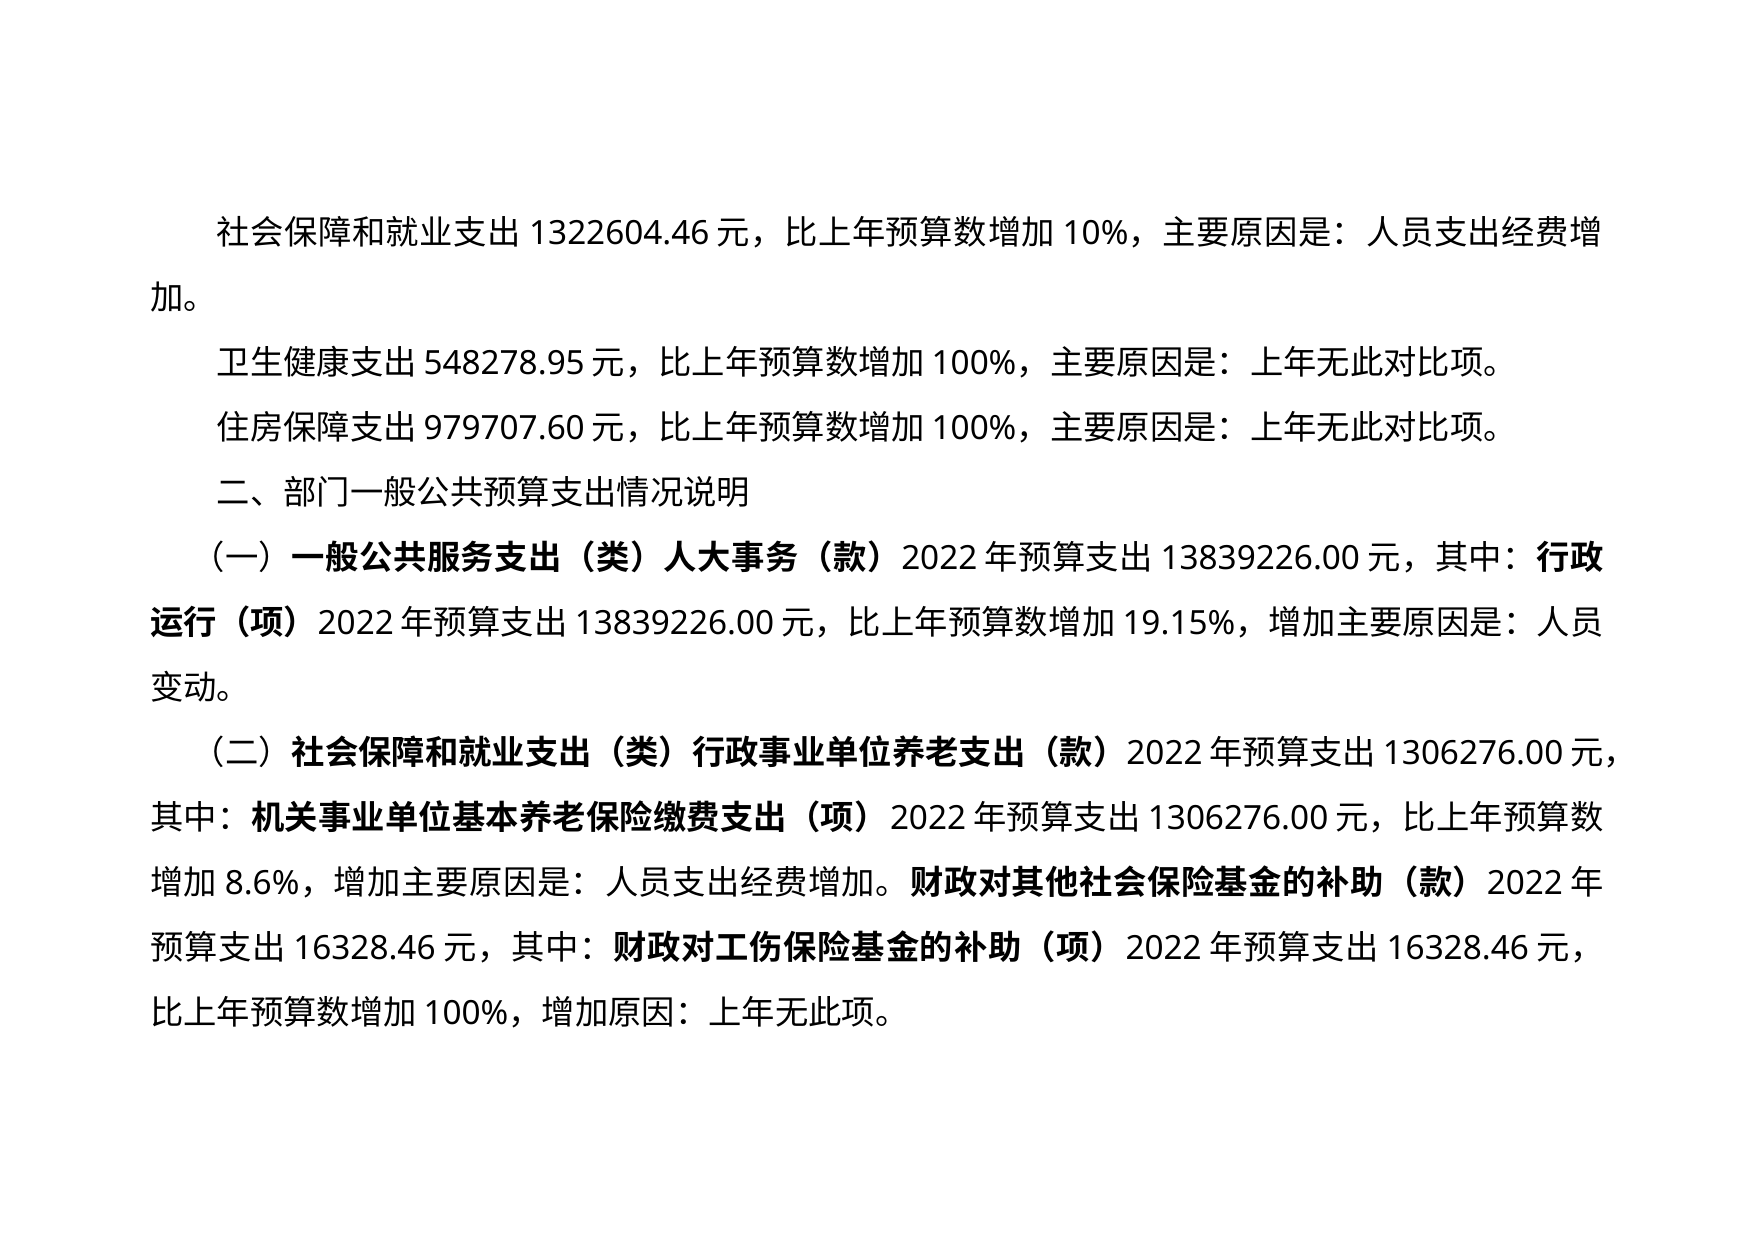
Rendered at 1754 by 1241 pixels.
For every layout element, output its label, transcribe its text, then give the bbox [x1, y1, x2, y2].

text 社会保障和就业支出1322604.46元，比上年预算数增加10%，主要原因是：人员支出经费增加。 [150, 198, 1604, 328]
text 卫生健康支出548278.95元，比上年预算数增加100%，主要原因是：上年无此对比项。 [150, 328, 1604, 393]
text 住房保障支出979707.60元，比上年预算数增加100%，主要原因是：上年无此对比项。 [150, 393, 1604, 458]
text 二、部门一般公共预算支出情况说明 [150, 458, 1604, 523]
list 一般公共服务支出（类）人大事务（款）2022年预算支出13839226.00元，其中：行政运行（项）2022年预算支出13839226.00元，比上年预算数增加19.15%，增加主要原因是：人员变动。 [150, 523, 1604, 718]
list 社会保障和就业支出（类）行政事业单位养老支出（款）2022年预算支出1306276.00元，其中：机关事业单位基本养老保险缴费支出（项）2022年预算支出1306276.00元，比上年预算数增加8.6%，增加主要原因是：人员支出经费增加。财政对其他社会保险基金的补助（款）2022年预算支出16328.46元，其中：财政对工伤保险基金的补助（项）2022年预算支出16328.46元，比上年预算数增加100%，增加原因：上年无此项。 [150, 718, 1604, 1043]
